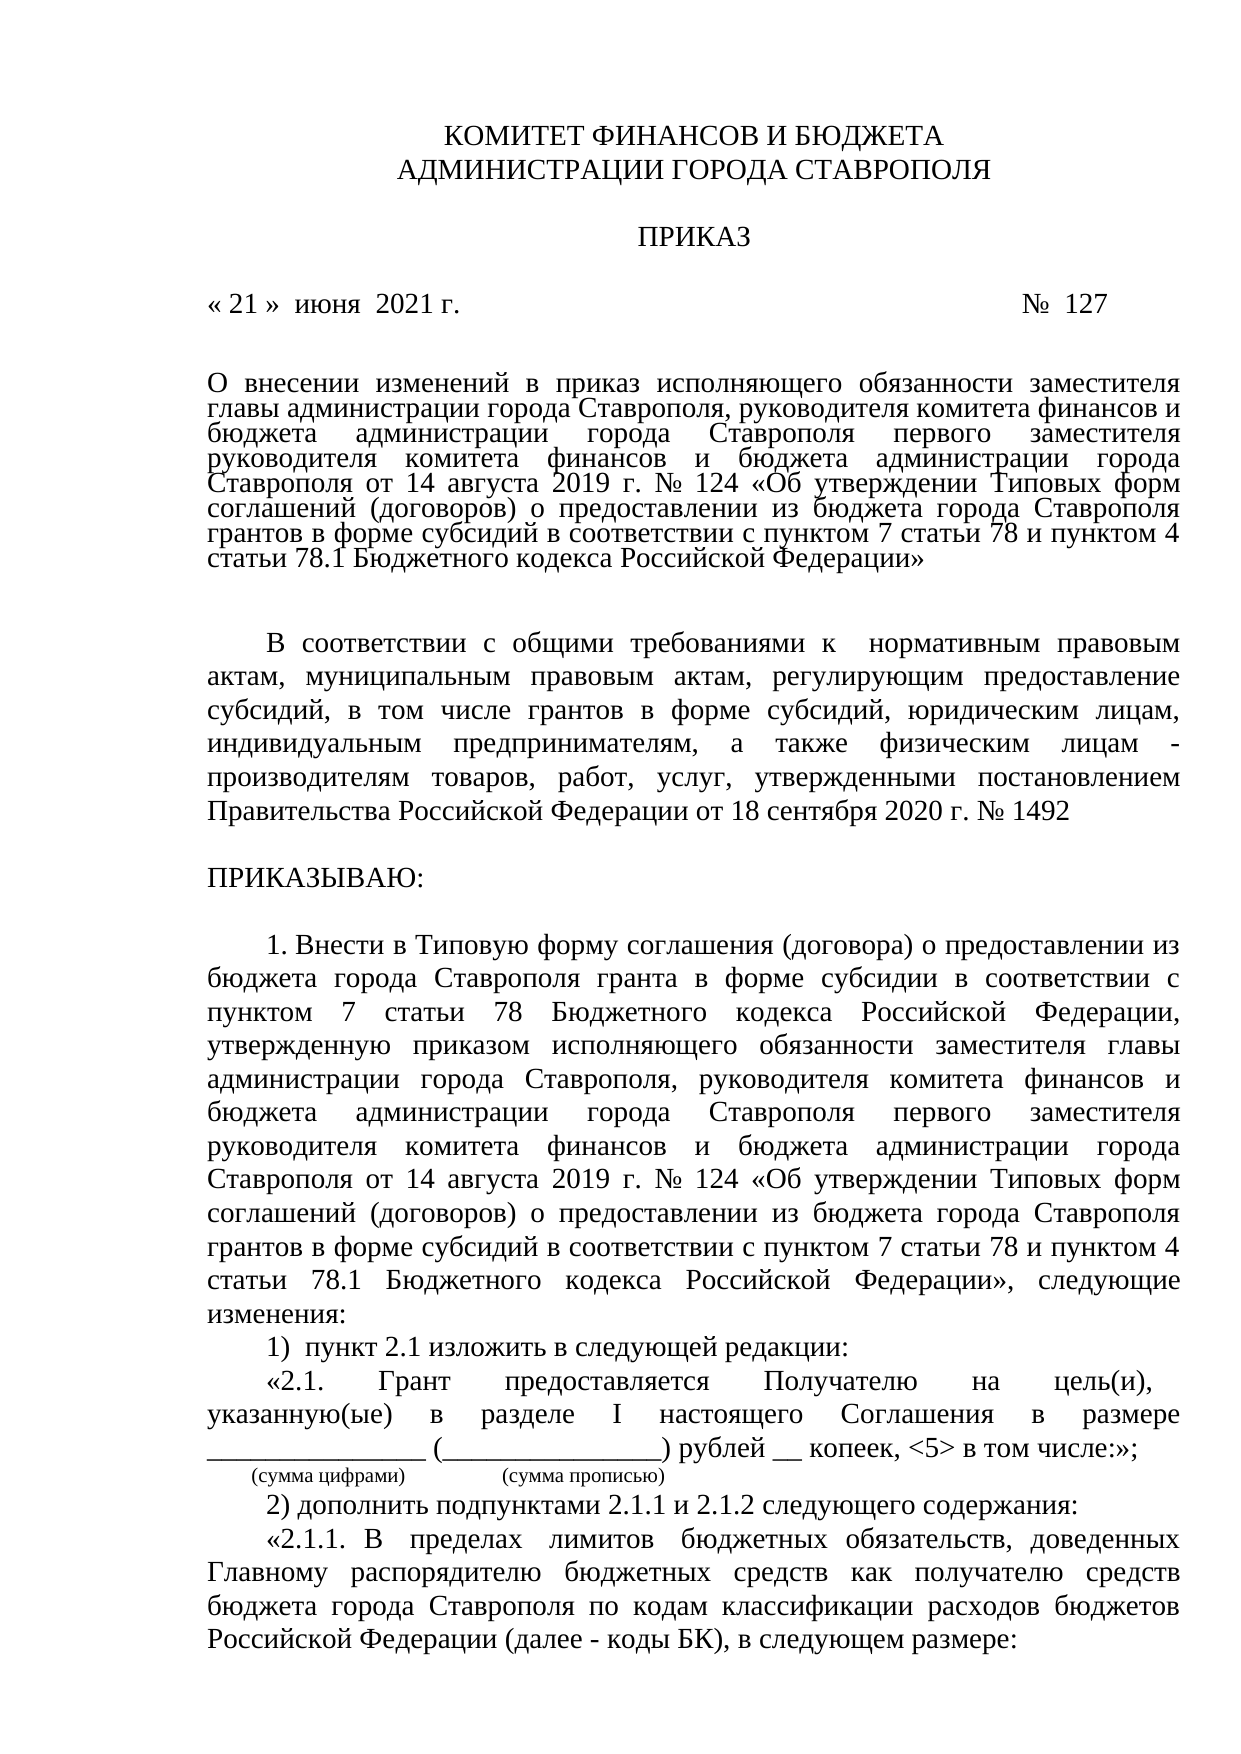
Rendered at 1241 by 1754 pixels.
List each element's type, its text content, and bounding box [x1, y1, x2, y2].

text ПРИКАЗ [207, 219, 1181, 252]
text «2.1.1. В пределах лимитов бюджетных обязательств, доведенных Главному распорядителю бюджетных средств как получателю средств бюджета города Ставрополя по кодам классификации расходов бюджетов Российской Федерации (далее - коды БК), в следующем размере: [207, 1521, 1181, 1655]
text В соответствии с общими требованиями к нормативным правовым актам, муниципальным правовым актам, регулирующим предоставление субсидий, в том числе грантов в форме субсидий, юридическим лицам, индивидуальным предпринимателям, а также физическим лицам - производителям товаров, работ, услуг, утвержденными постановлением Правительства Российской Федерации от 18 сентября 2020 г. № 1492 [207, 625, 1181, 826]
text 1. Внести в Типовую форму соглашения (договора) о предоставлении из бюджета города Ставрополя гранта в форме субсидии в соответствии с пунктом 7 статьи 78 Бюджетного кодекса Российской Федерации, утвержденную приказом исполняющего обязанности заместителя главы администрации города Ставрополя, руководителя комитета финансов и бюджета администрации города Ставрополя первого заместителя руководителя комитета финансов и бюджета администрации города Ставрополя от 14 августа 2019 г. № 124 «Об утверждении Типовых форм соглашений (договоров) о предоставлении из бюджета города Ставрополя грантов в форме субсидий в соответствии с пунктом 7 статьи 78 и пунктом 4 статьи 78.1 Бюджетного кодекса Российской Федерации», следующие изменения: [207, 927, 1181, 1329]
text ПРИКАЗЫВАЮ: [207, 860, 1181, 893]
text «2.1. Грант предоставляется Получателю на цель(и), указанную(ые) в разделе I настоящего Соглашения в размере _______________ (_______________) рублей __ копеек, <5> в том числе:»; [207, 1363, 1181, 1463]
text КОМИТЕТ ФИНАНСОВ И БЮДЖЕТА [207, 118, 1181, 152]
text 2) дополнить подпунктами 2.1.1 и 2.1.2 следующего содержания: [207, 1487, 1181, 1521]
text АДМИНИСТРАЦИИ ГОРОДА СТАВРОПОЛЯ [207, 152, 1181, 185]
text О внесении изменений в приказ исполняющего обязанности заместителя главы администрации города Ставрополя, руководителя комитета финансов и бюджета администрации города Ставрополя первого заместителя руководителя комитета финансов и бюджета администрации города Ставрополя от 14 августа 2019 г. № 124 «Об утверждении Типовых форм соглашений (договоров) о предоставлении из бюджета города Ставрополя грантов в форме субсидий в соответствии с пунктом 7 статьи 78 и пунктом 4 статьи 78.1 Бюджетного кодекса Российской Федерации» [207, 372, 1181, 572]
text « 21 » июня 2021 г. № 127 [207, 286, 1181, 319]
text 1) пункт 2.1 изложить в следующей редакции: [207, 1329, 1181, 1363]
text (сумма цифрами) (сумма прописью) [207, 1463, 1181, 1487]
